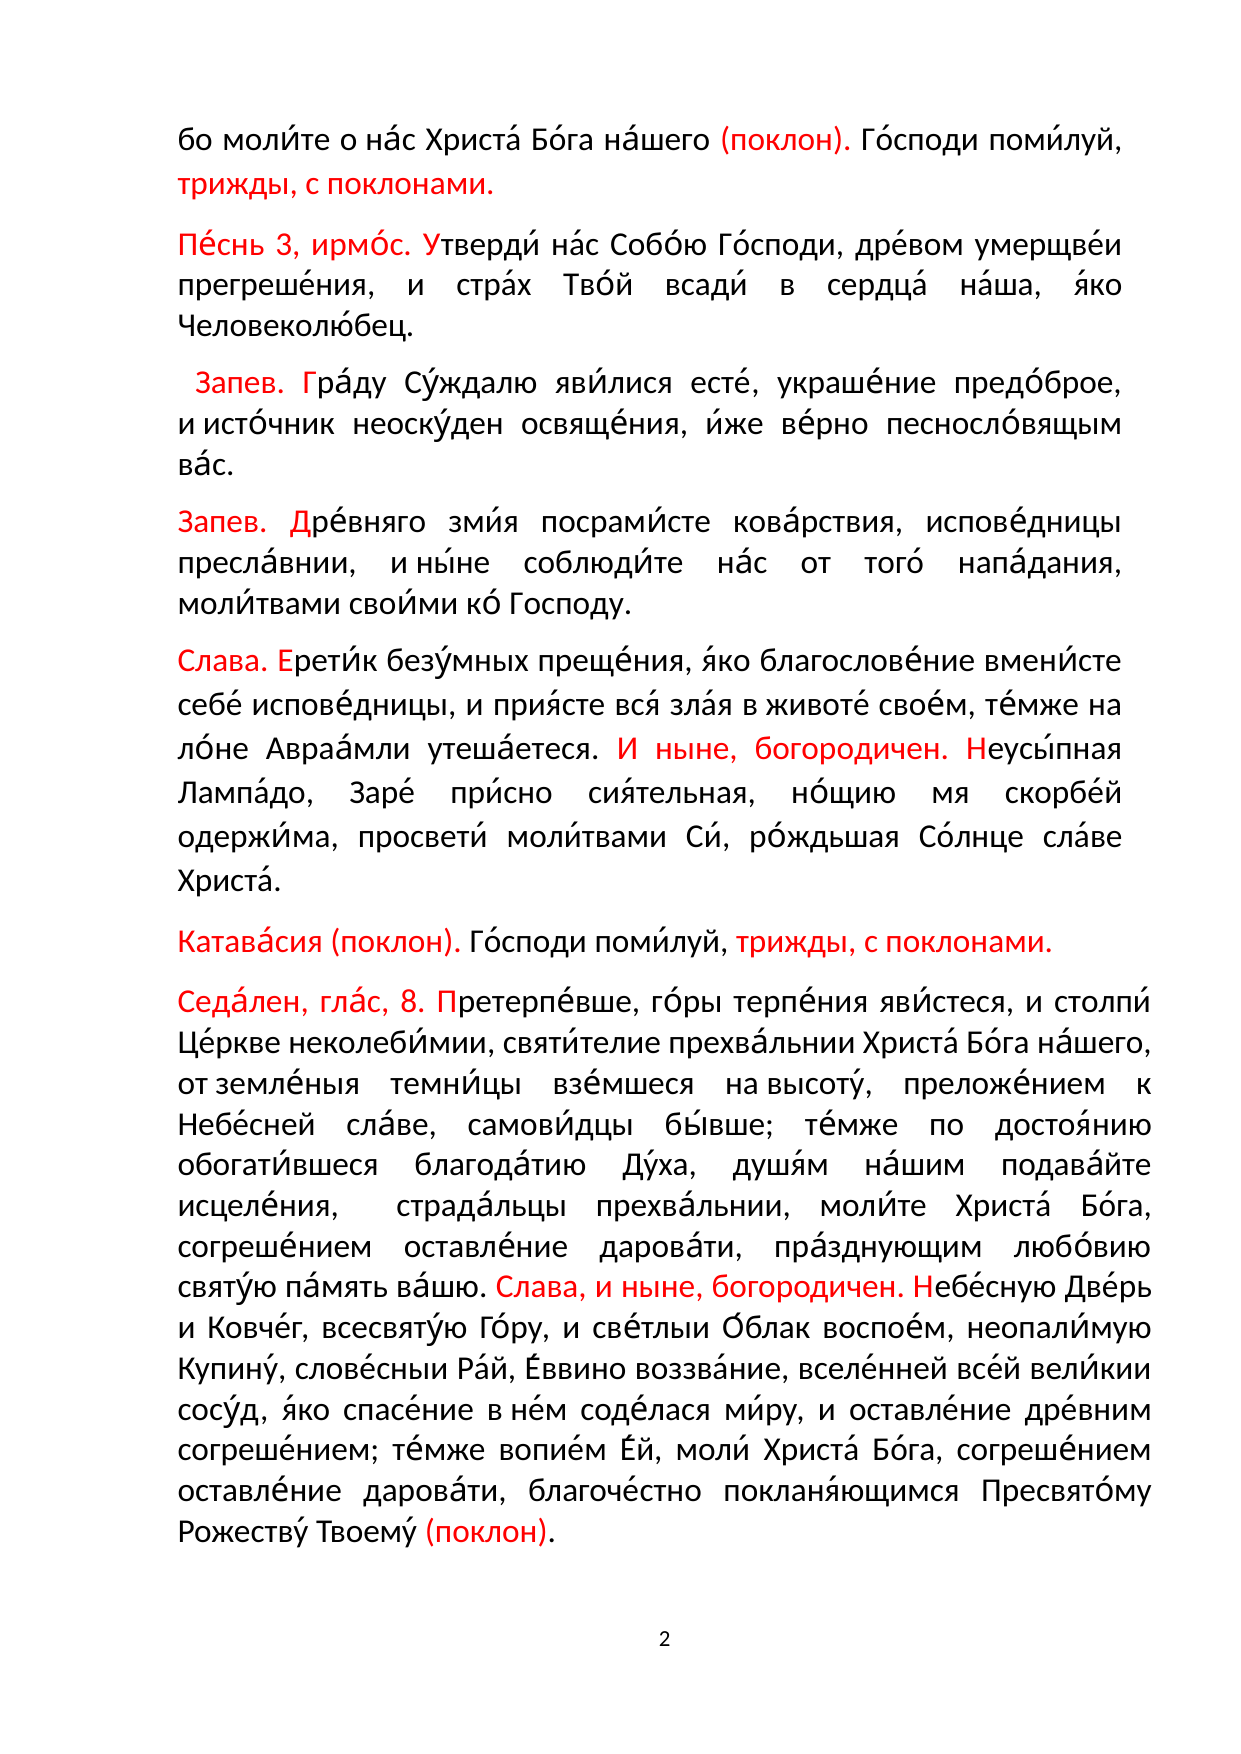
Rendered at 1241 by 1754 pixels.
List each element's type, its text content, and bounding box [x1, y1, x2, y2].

text Пе́снь 3, ирмо́с. Утверди́ нáс Собо́ю Го́споди, дрéвом умерщвéи прегрешéния, и стрáх Тво́й всади́ в сердца́ нáша, я́ко Человеколю́бец. [177, 223, 1122, 345]
text Слава. Ерети́к безу́мных преще́ния, я́ко благослове́ние вмени́сте себе́ испове́дницы, и прия́сте вся́ зла́я в животе́ свое́м, те́мже на ло́не Авраа́мли утеша́етеся. И ныне, богородичен. Неусы́пная Лампáдо, Заре́ при́сно сия́тельная, но́щию мя скорбéй одержи́ма, просвети́ моли́твами Си́, ро́ждьшая Со́лнце слáве Христа́. [177, 639, 1122, 900]
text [177, 118, 1122, 203]
text Катава́сия (поклон). Го́споди поми́луй, трижды, с поклонами. [177, 920, 1122, 960]
text Седа́лен, гла́с, 8. Претерпе́вше, го́ры терпе́ния яви́стеся, и столпи́ Це́ркве неколеби́мии, святи́телие прехва́льнии Христа́ Бо́га на́шего, от земле́ныя темни́цы взе́мшеся на высоту́, преложе́нием к Небе́сней сла́ве, самови́дцы бы́вше; те́мже по достоя́нию обогати́вшеся благода́тию Ду́ха, душя́м на́шим подава́йте исцеле́ния, страда́льцы прехва́льнии, моли́те Христа́ Бо́га, согреше́нием оставле́ние дарова́ти, пра́зднующим любо́вию святу́ю па́мять ва́шю. Слaва, и ныне, богородичен. Небе́сную Двéрь и Ковчéг, всесвяту́ю Го́ру, и све́тлыи О́блак воспое́м, неопали́мую Купину́, словéсныи Рáй, Е́ввино воззвáние, вселéнней всéй вели́кии сосу́д, я́ко спасéние в нéм соде́лася ми́ру, и оставлéние дрéвним согрешéнием; те́мже вопиéм Е́й, моли́ Христа́ Бо́га, согреше́нием оставле́ние дарова́ти, благочéстно покланя́ющимся Пресвято́му Рожеству́ Твоему́ (поклон). [177, 980, 1152, 1551]
text Запев. Дре́вняго зми́я посрами́сте кова́рствия, испове́дницы пресла́внии, и ны́не соблюди́те на́с от того́ напа́дания, моли́твами свои́ми ко́ Господу. [177, 500, 1122, 623]
text Запев. Гра́ду Су́ждалю яви́лися есте́, украше́ние предо́брое, и исто́чник неоску́ден освяще́ния, и́же ве́рно песносло́вящым ва́с. [177, 362, 1122, 484]
